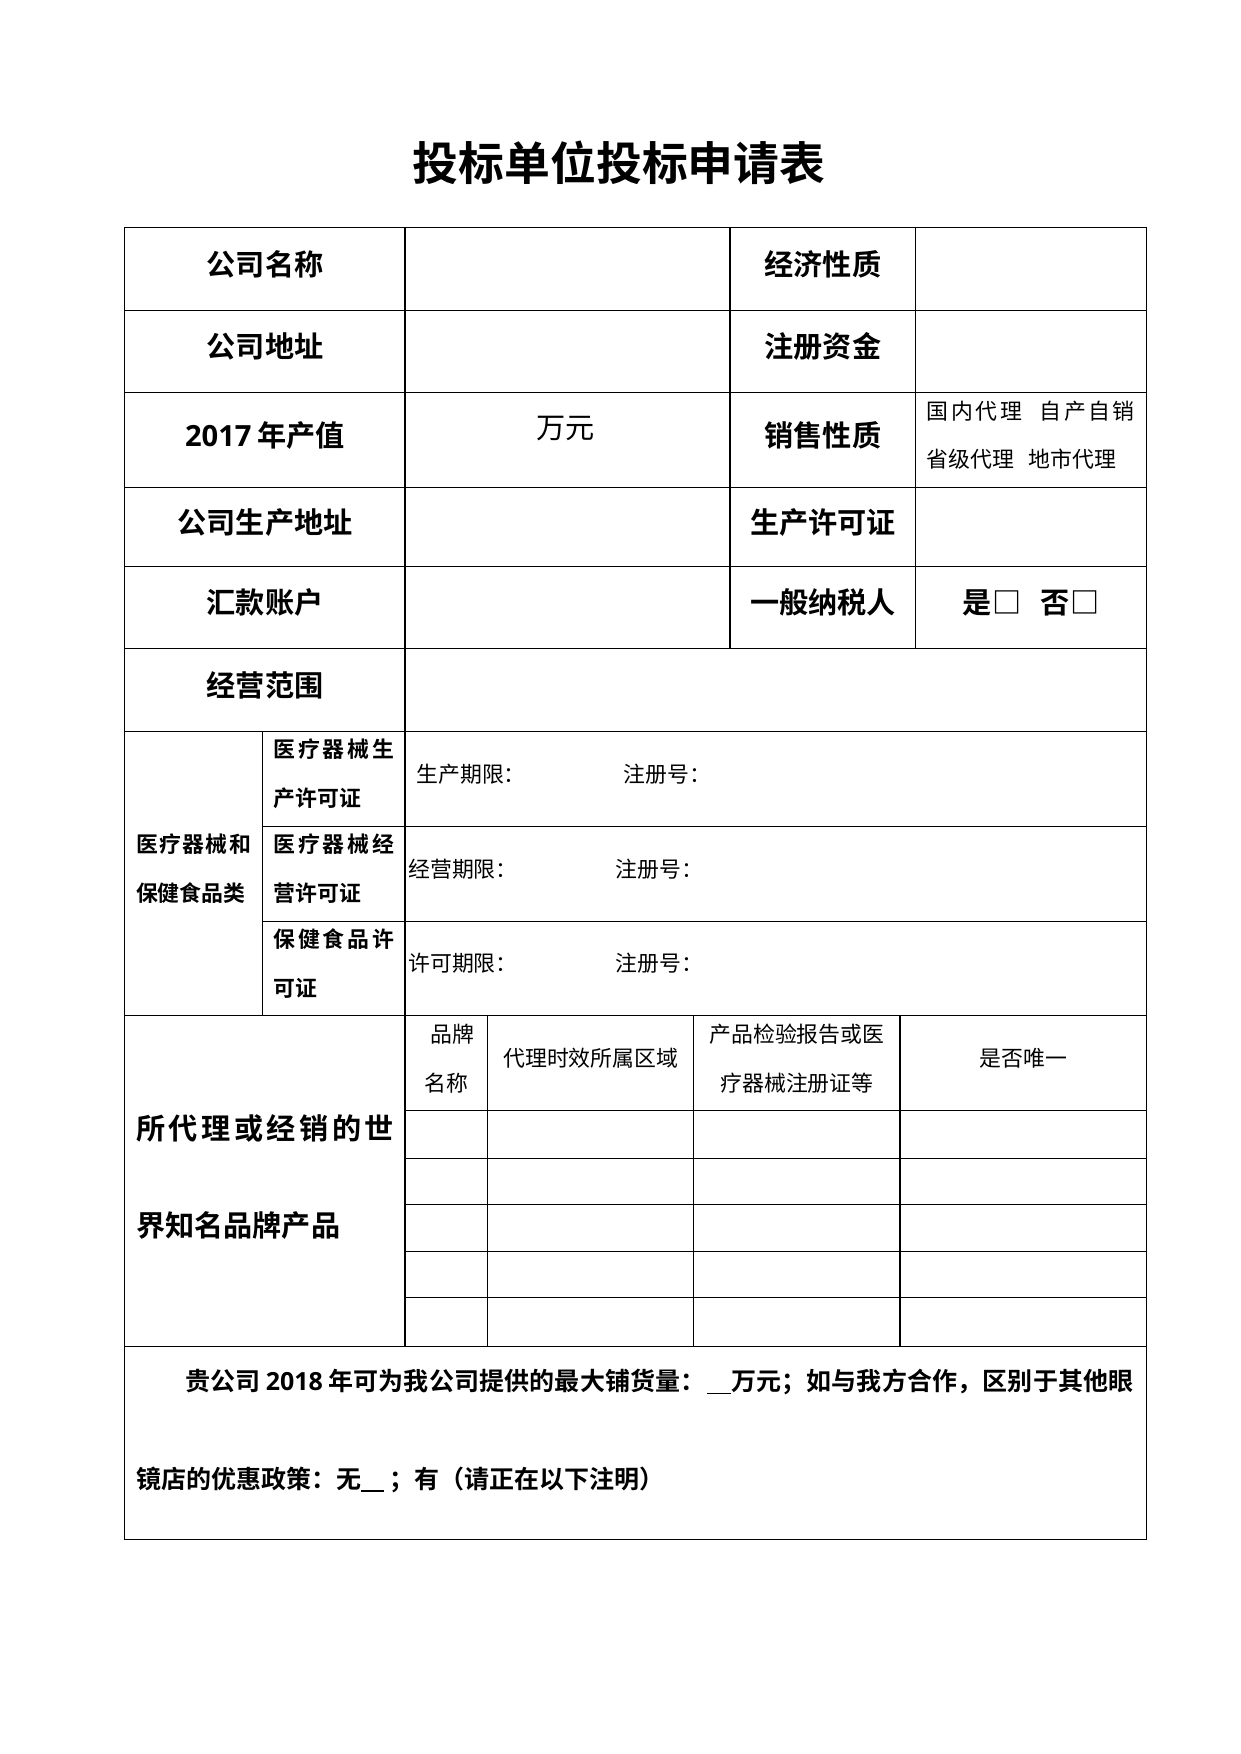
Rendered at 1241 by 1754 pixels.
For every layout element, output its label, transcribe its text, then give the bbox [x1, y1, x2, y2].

table_cell [488, 1298, 693, 1346]
table_cell [406, 567, 729, 648]
table_cell 生产许可证 [731, 488, 915, 566]
table_cell [901, 1159, 1146, 1204]
table_cell 公司地址 [125, 311, 404, 392]
table_cell [694, 1111, 899, 1158]
table_cell 经营范围 [125, 649, 404, 731]
table_cell 医疗器械经营许可证 [263, 827, 404, 921]
table_cell [901, 1252, 1146, 1297]
table_header 经济性质 [731, 228, 915, 309]
table_cell 生产期限： 注册号： [406, 732, 1146, 826]
table_cell [488, 1252, 693, 1297]
table_cell 经营期限： 注册号： [406, 827, 1146, 921]
table_cell 汇款账户 [125, 567, 404, 648]
table_cell [694, 1159, 899, 1204]
table_cell 国内代理 自产自销 省级代理 地市代理 [916, 393, 1146, 487]
table_cell [916, 311, 1146, 392]
table_cell [694, 1205, 899, 1251]
table_cell [694, 1298, 899, 1346]
table_cell 许可期限： 注册号： [406, 922, 1146, 1015]
table_cell [406, 1159, 487, 1204]
table_cell 万元 [406, 393, 729, 487]
table_header [916, 228, 1146, 309]
table_cell 是否唯一 [901, 1016, 1146, 1110]
table_cell [406, 1205, 487, 1251]
text 投标单位投标申请表 [169, 127, 1069, 194]
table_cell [125, 1347, 1146, 1539]
table_cell 注册资金 [731, 311, 915, 392]
table_cell 医疗器械和保健食品类 [125, 732, 262, 1015]
table_cell [406, 311, 729, 392]
table_cell [406, 649, 1146, 731]
table_cell 代理时效所属区域 [488, 1016, 693, 1110]
table_cell [488, 1205, 693, 1251]
table_cell 销售性质 [731, 393, 915, 487]
table_cell 品牌名称 [406, 1016, 487, 1110]
table_cell [916, 488, 1146, 566]
table_cell [694, 1252, 899, 1297]
table_cell [901, 1111, 1146, 1158]
table_cell 公司生产地址 [125, 488, 404, 566]
table_cell 2017年产值 [125, 393, 404, 487]
table_cell 一般纳税人 [731, 567, 915, 648]
table_cell [406, 1298, 487, 1346]
table_cell 产品检验报告或医疗器械注册证等 [694, 1016, 899, 1110]
table_cell [406, 1111, 487, 1158]
table_cell 是□ 否□ [916, 567, 1146, 648]
table_header [406, 228, 729, 309]
table_header 公司名称 [125, 228, 404, 309]
table_cell [488, 1111, 693, 1158]
table_cell 医疗器械生产许可证 [263, 732, 404, 826]
table_cell [901, 1205, 1146, 1251]
table_cell [488, 1159, 693, 1204]
table_cell [901, 1298, 1146, 1346]
table_cell 保健食品许可证 [263, 922, 404, 1015]
table_cell 所代理或经销的世界知名品牌产品 [125, 1016, 404, 1346]
table_cell [406, 1252, 487, 1297]
table_cell [406, 488, 729, 566]
